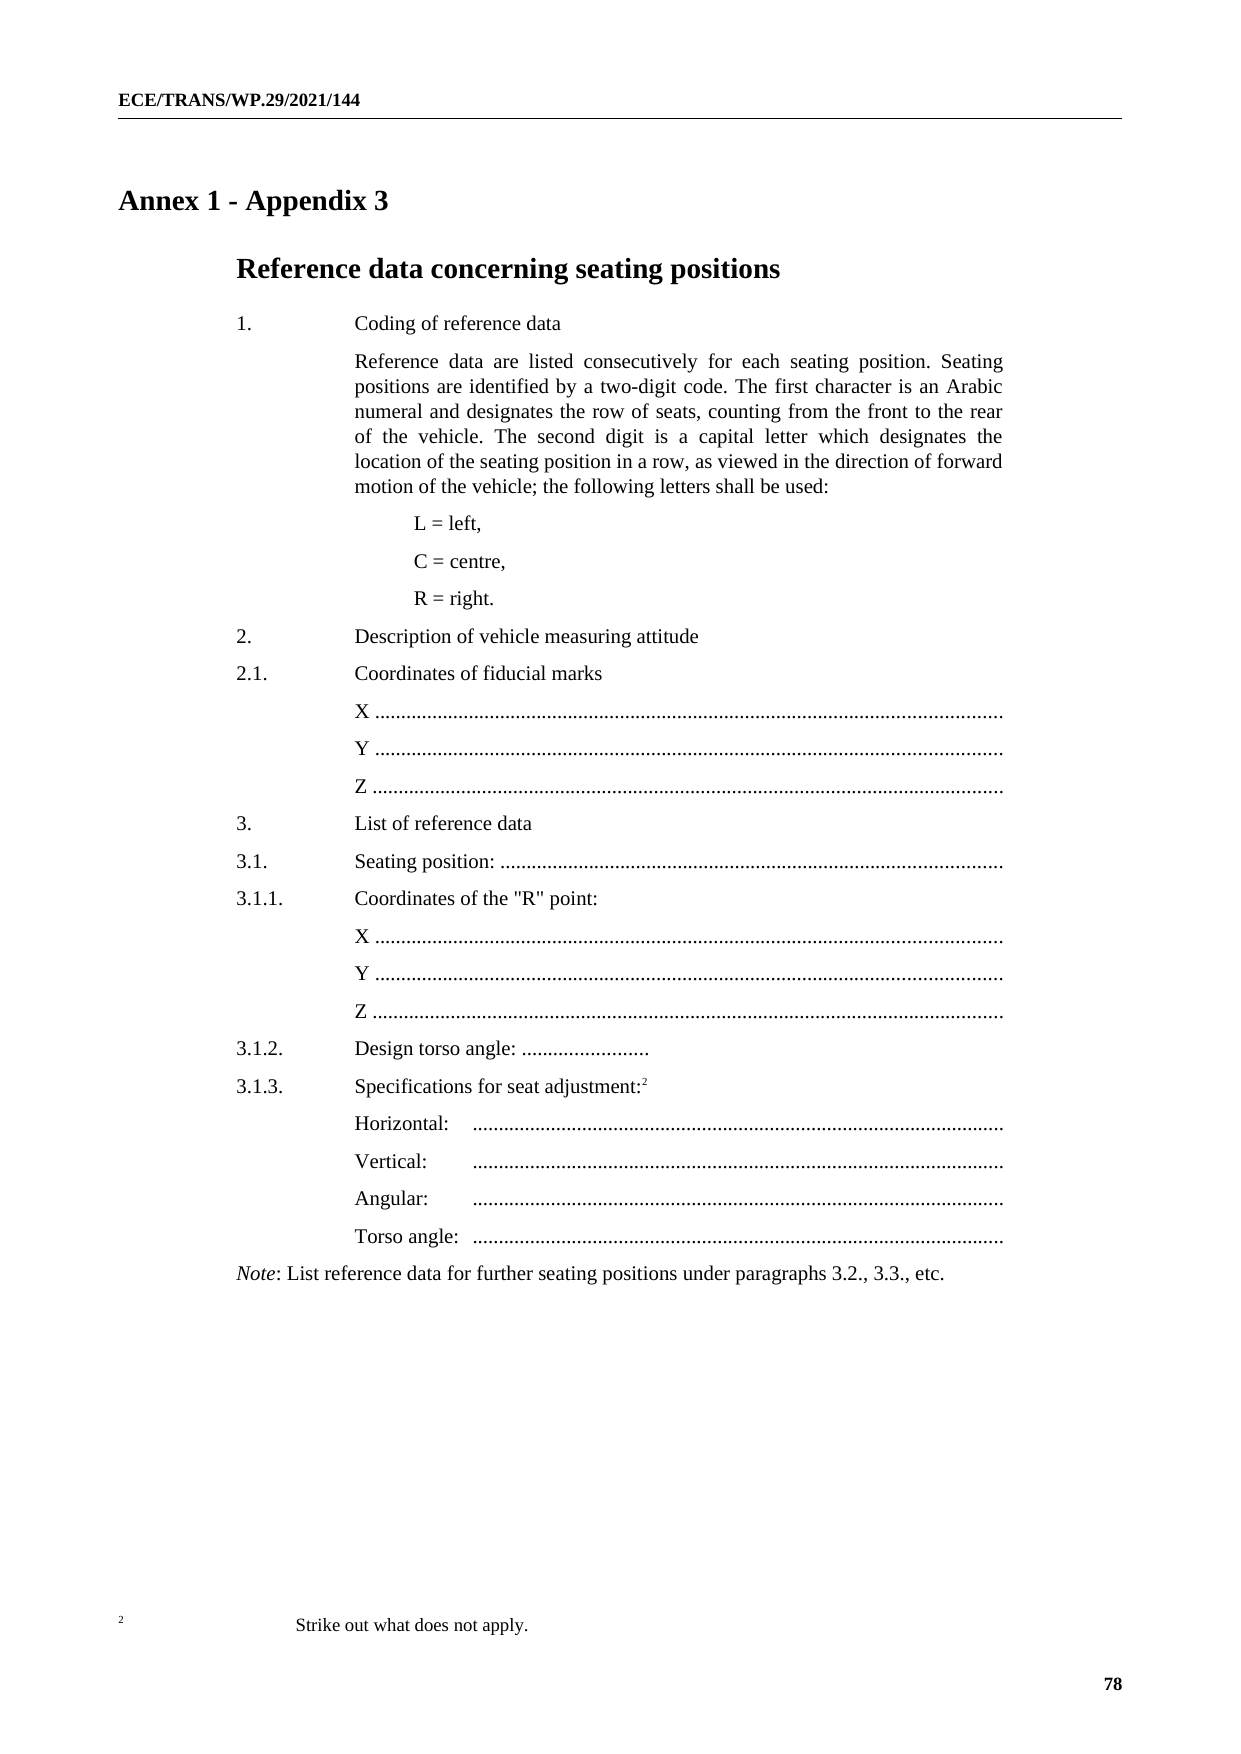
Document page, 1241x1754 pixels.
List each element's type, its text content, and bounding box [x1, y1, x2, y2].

text X [236, 923, 1004, 948]
text C = centre, [236, 548, 1004, 573]
text 3.1. Seating position: [236, 848, 1004, 873]
text Horizontal: [236, 1110, 1004, 1135]
text 3.1.3. Specifications for seat adjustment: [236, 1073, 1004, 1098]
text Note: List reference data for further seating positions under paragraphs 3.2., 3.3., etc. [236, 1260, 1004, 1285]
text Z [236, 998, 1004, 1023]
text Angular: [236, 1185, 1004, 1210]
text Torso angle: [236, 1223, 1004, 1248]
text L = left, [236, 510, 1004, 535]
text 2. Description of vehicle measuring attitude [236, 623, 1004, 648]
text 1. Coding of reference data [236, 310, 1004, 335]
text X [236, 698, 1004, 723]
text Annex 1 - Appendix 3 [118, 185, 1004, 216]
text Reference data are listed consecutively for each seating position. Seating positions are identified by a two-digit code. The first character is an Arabic numeral and designates the row of seats, counting from the front to the rear of the vehicle. The second digit is a capital letter which designates the location of the seating position in a row, as viewed in the direction of forward motion of the vehicle; the following letters shall be used: [236, 348, 1004, 498]
text Y [236, 735, 1004, 760]
text 2.1. Coordinates of fiducial marks [236, 660, 1004, 685]
text Z [236, 773, 1004, 798]
text 3.1.1. Coordinates of the "R" point: [236, 885, 1004, 910]
text Y [236, 960, 1004, 985]
text Reference data concerning seating positions [118, 254, 1004, 285]
text R = right. [236, 585, 1004, 610]
text Vertical: [236, 1148, 1004, 1173]
text 3. List of reference data [236, 810, 1004, 835]
text 3.1.2. Design torso angle: [236, 1035, 1004, 1060]
